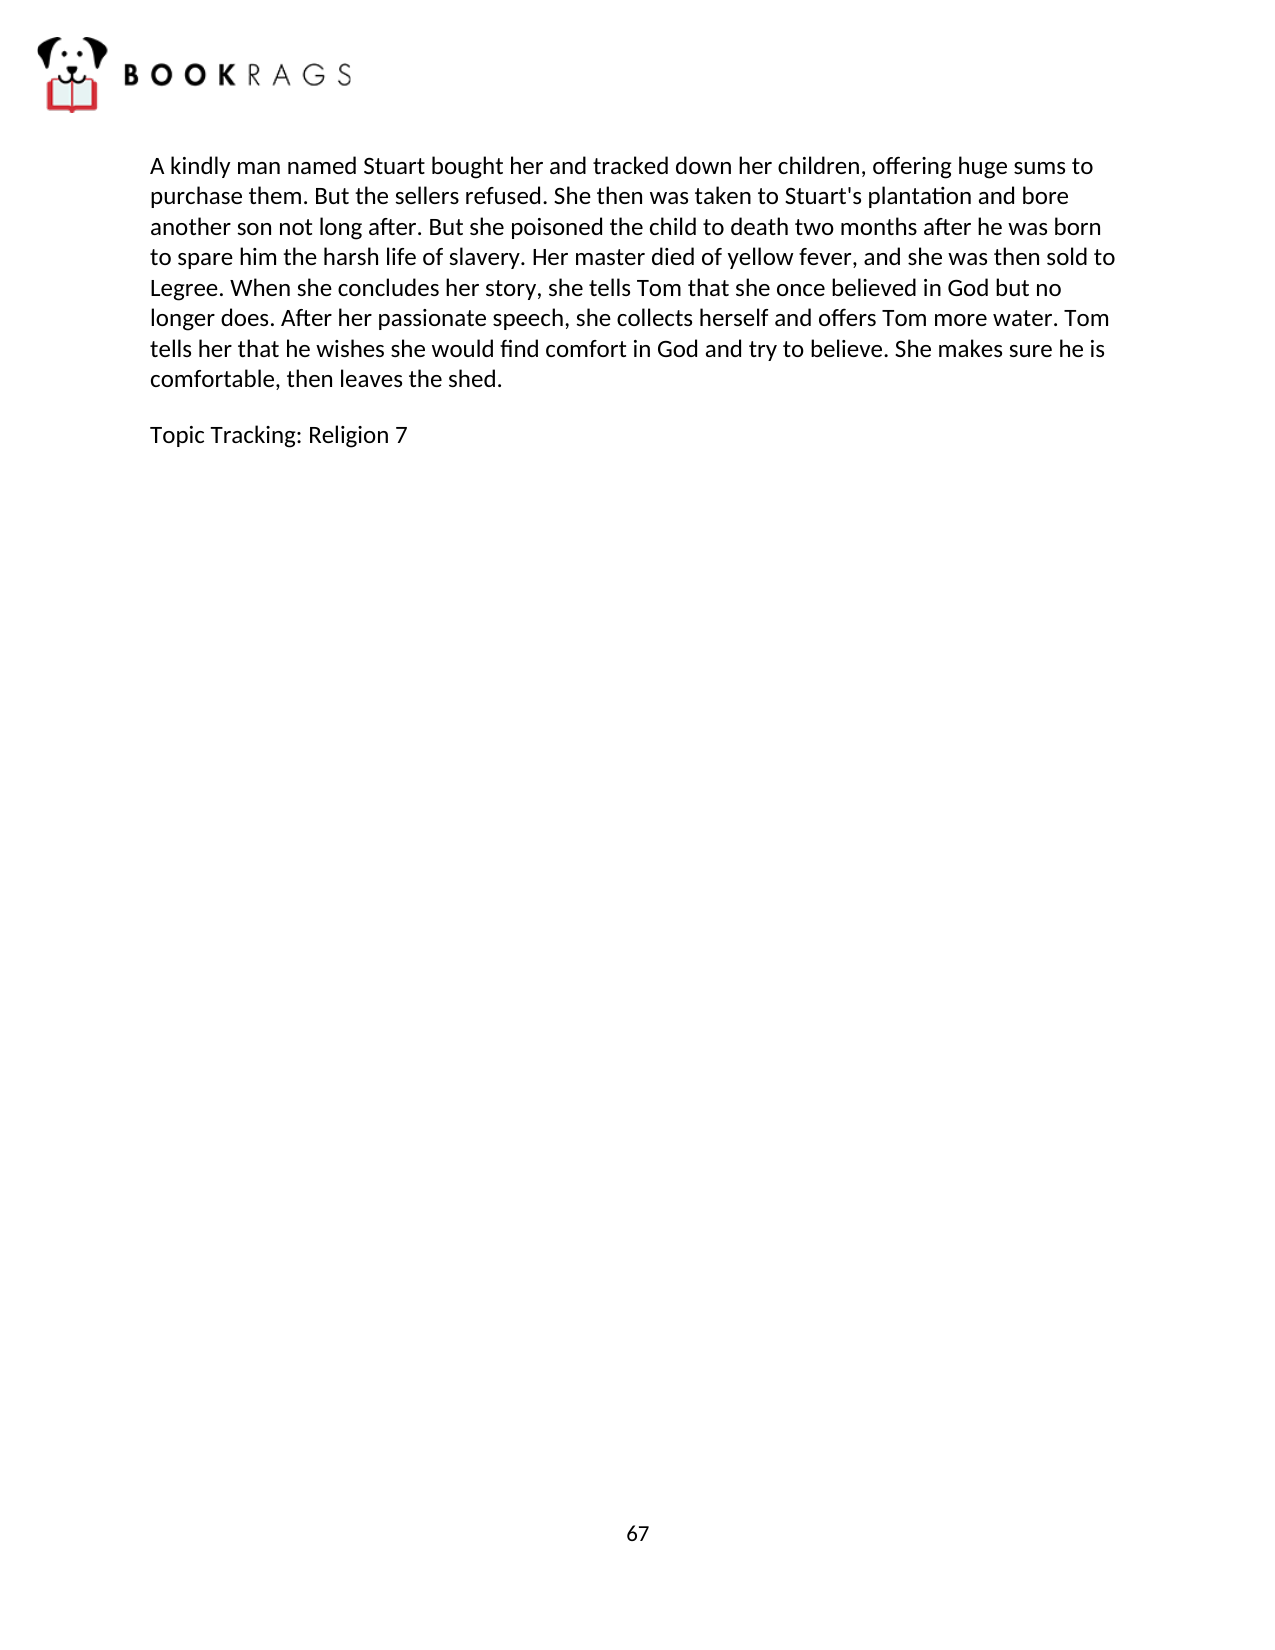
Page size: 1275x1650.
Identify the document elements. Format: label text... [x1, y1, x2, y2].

text Topic Tracking: Religion 7 [150, 419, 1125, 450]
picture [37, 37, 351, 113]
text A kindly man named Stuart bought her and tracked down her children, offering huge sums to purchase them. But the sellers refused. She then was taken to Stuart's plantation and bore another son not long after. But she poisoned the child to death two months after he was born to spare him the harsh life of slavery. Her master died of yellow fever, and she was then sold to Legree. When she concludes her story, she tells Tom that she once believed in God but no longer does. After her passionate speech, she collects herself and offers Tom more water. Tom tells her that he wishes she would find comfort in God and try to believe. She makes sure he is comfortable, then leaves the shed. [150, 150, 1125, 394]
